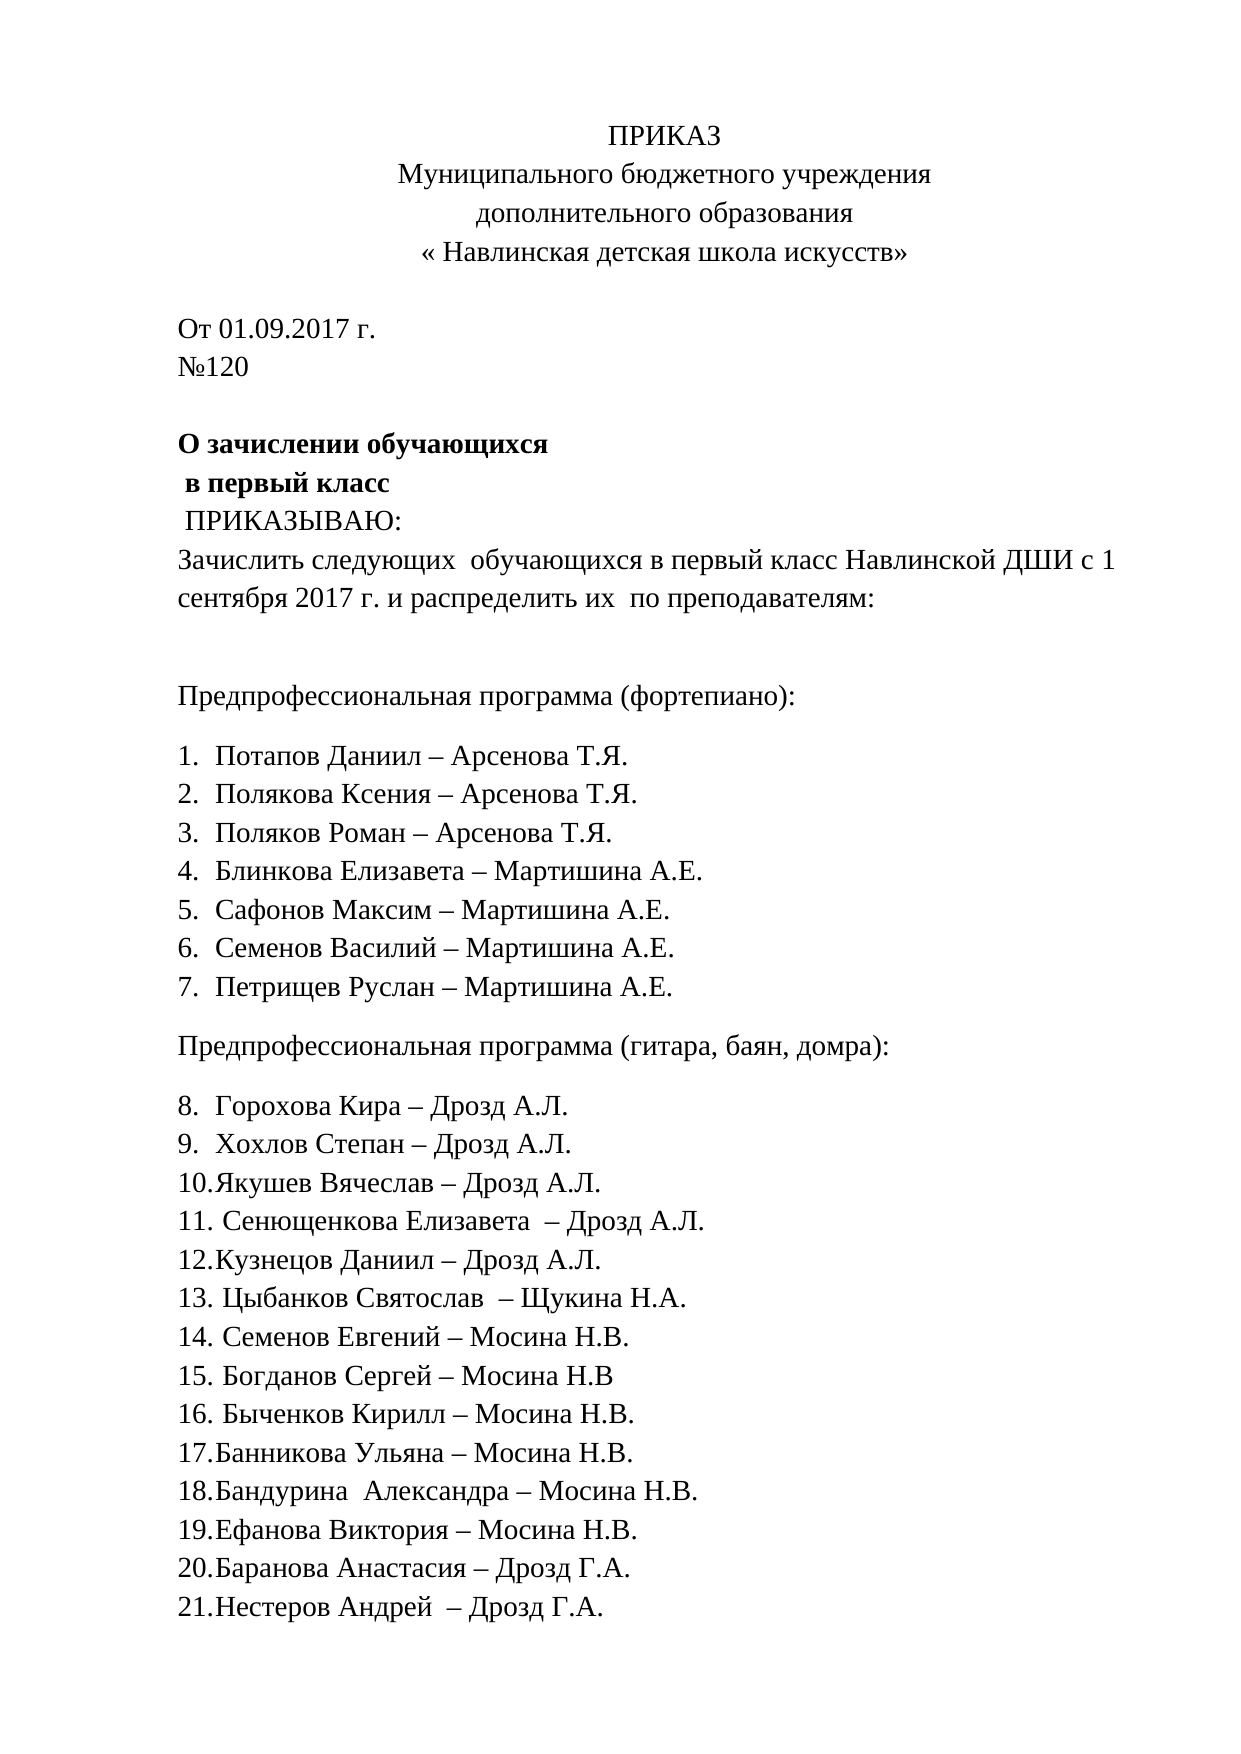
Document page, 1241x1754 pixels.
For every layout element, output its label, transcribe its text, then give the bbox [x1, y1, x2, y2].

list Сенющенкова Елизавета – Дрозд А.Л. [177, 1203, 1152, 1237]
list Быченков Кирилл – Мосина Н.В. [177, 1396, 1152, 1430]
list Горохова Кира – Дрозд А.Л. [177, 1088, 1152, 1121]
list Поляков Роман – Арсенова Т.Я. [177, 815, 1152, 848]
text « Навлинская детская школа искусств» [177, 234, 1152, 267]
text ПРИКАЗ [177, 118, 1152, 152]
list Бандурина Александра – Мосина Н.В. [177, 1473, 1152, 1507]
list Сафонов Максим – Мартишина А.Е. [177, 892, 1152, 926]
list Ефанова Виктория – Мосина Н.В. [177, 1512, 1152, 1545]
list Петрищев Руслан – Мартишина А.Е. [177, 969, 1152, 1003]
list Хохлов Степан – Дрозд А.Л. [177, 1126, 1152, 1160]
list Блинкова Елизавета – Мартишина А.Е. [177, 853, 1152, 887]
text Муниципального бюджетного учреждения [177, 157, 1152, 190]
text дополнительного образования [177, 195, 1152, 229]
list Баранова Анастасия – Дрозд Г.А. [177, 1550, 1152, 1584]
text Зачислить следующих обучающихся в первый класс Навлинской ДШИ с 1 сентября 2017 г. и распределить их по преподавателям: [177, 542, 1152, 614]
list Цыбанков Святослав – Щукина Н.А. [177, 1281, 1152, 1314]
list Якушев Вячеслав – Дрозд А.Л. [177, 1165, 1152, 1198]
list Кузнецов Даниил – Дрозд А.Л. [177, 1242, 1152, 1276]
list Семенов Евгений – Мосина Н.В. [177, 1319, 1152, 1353]
list Богданов Сергей – Мосина Н.В [177, 1358, 1152, 1391]
text в первый класс [177, 465, 1152, 498]
text Предпрофессиональная программа (гитара, баян, домра): [177, 1028, 1152, 1062]
text О зачислении обучающихся [177, 426, 1152, 460]
text ПРИКАЗЫВАЮ: [177, 503, 1152, 537]
list Банникова Ульяна – Мосина Н.В. [177, 1435, 1152, 1468]
text От 01.09.2017 г. №120 [177, 311, 1152, 383]
list Потапов Даниил – Арсенова Т.Я. [177, 738, 1152, 771]
text Предпрофессиональная программа (фортепиано): [177, 678, 1152, 712]
list Полякова Ксения – Арсенова Т.Я. [177, 776, 1152, 810]
list Семенов Василий – Мартишина А.Е. [177, 931, 1152, 964]
list Нестеров Андрей – Дрозд Г.А. [177, 1589, 1152, 1622]
